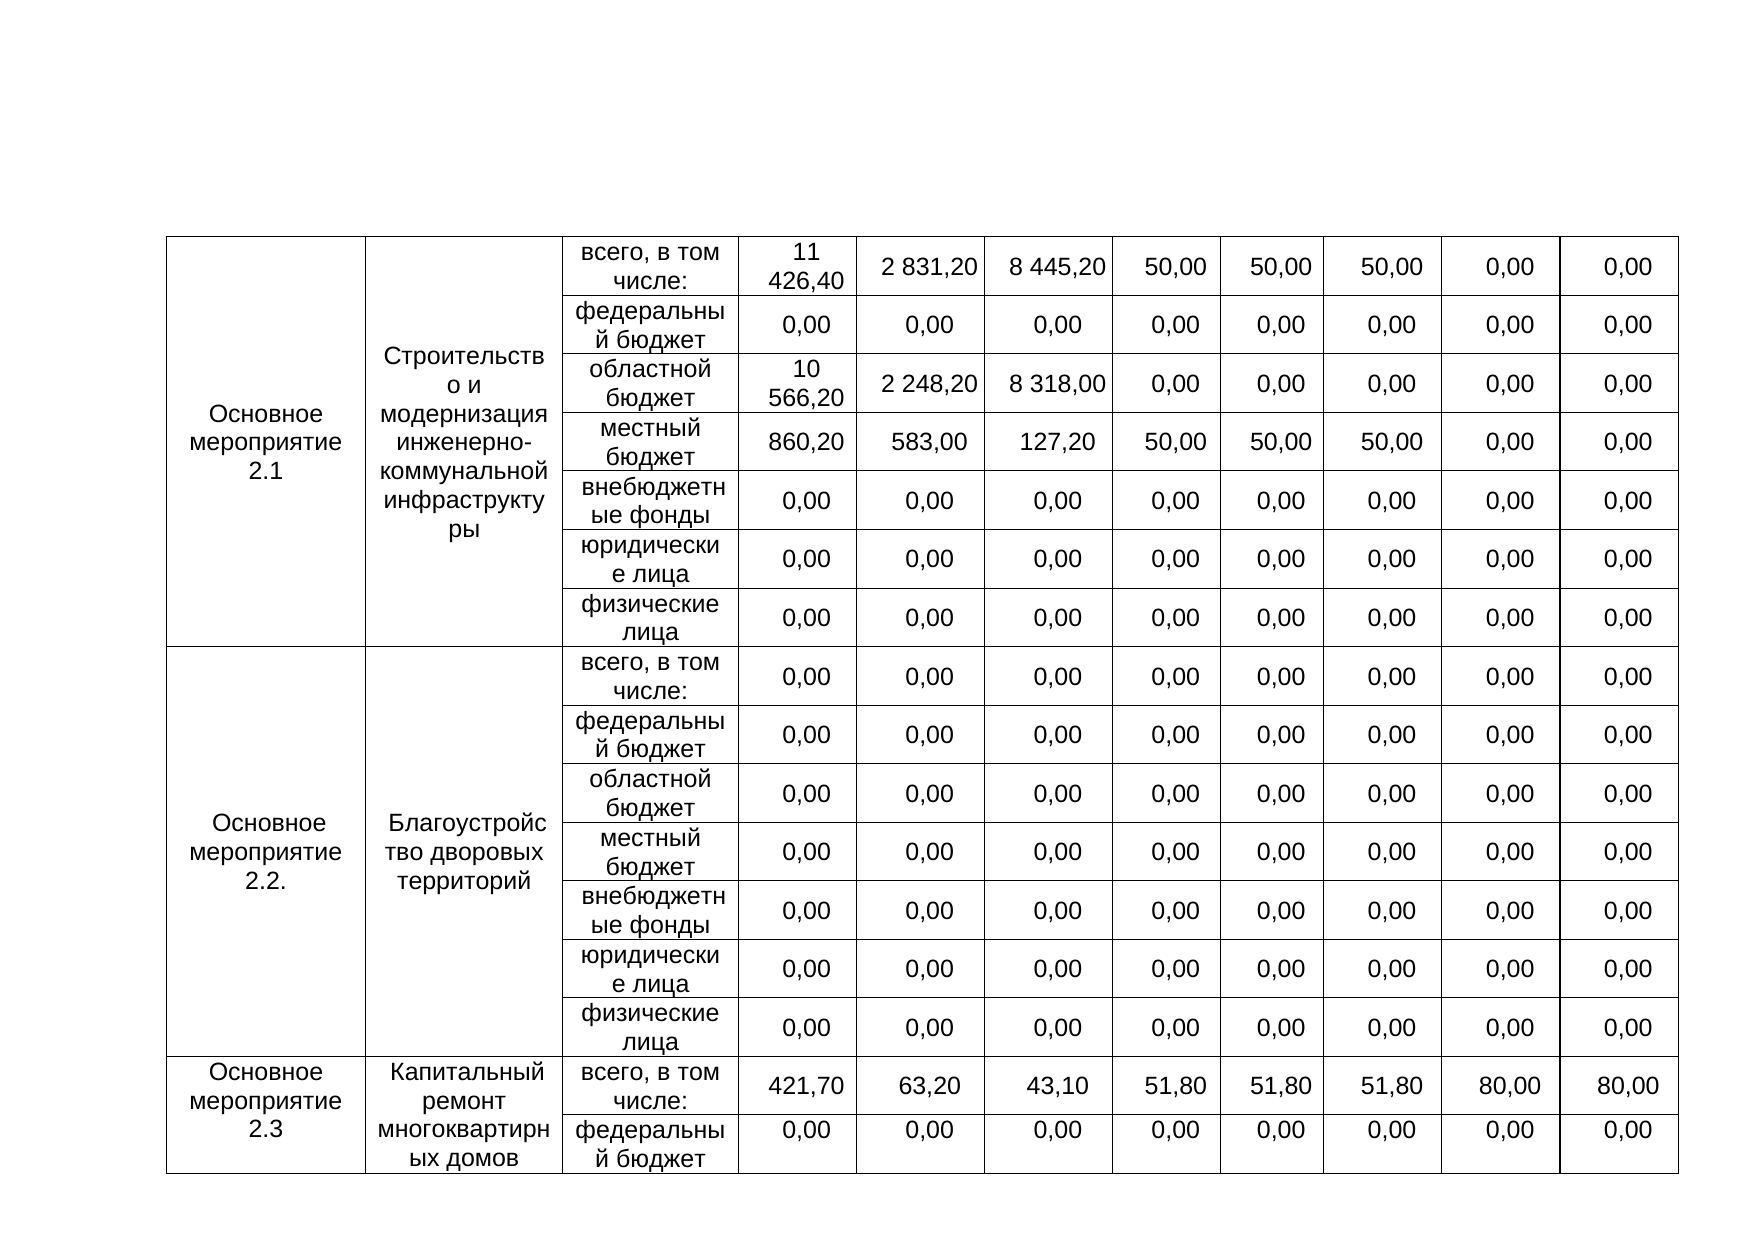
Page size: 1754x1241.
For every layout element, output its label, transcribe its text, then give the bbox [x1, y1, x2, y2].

table_cell 0,00 [1442, 764, 1559, 822]
table_cell 0,00 [1113, 471, 1220, 529]
table_cell Основное мероприятие 2.1 [167, 237, 365, 646]
table_cell 0,00 [1442, 296, 1559, 353]
table_cell 0,00 [985, 764, 1112, 822]
table_cell 0,00 [985, 823, 1112, 880]
table_cell 0,00 [985, 881, 1112, 939]
table_cell 0,00 [1442, 530, 1559, 587]
table_cell 0,00 [1561, 296, 1678, 353]
table_cell 0,00 [739, 881, 856, 939]
table_cell 50,00 [1221, 237, 1323, 295]
table_cell 50,00 [1113, 237, 1220, 295]
table_cell 0,00 [1324, 706, 1441, 763]
table_cell федеральный бюджет [563, 706, 738, 763]
table_cell 0,00 [1113, 881, 1220, 939]
table_cell 0,00 [1561, 589, 1678, 646]
table_cell 0,00 [985, 1115, 1112, 1173]
table_cell Основное мероприятие 2.3 [167, 1057, 365, 1173]
table_cell 860,20 [739, 413, 856, 470]
table_cell федеральный бюджет [563, 296, 738, 353]
table_cell всего, в том числе: [563, 1057, 738, 1114]
table_cell 2 248,20 [857, 354, 984, 412]
table_cell внебюджетные фонды [563, 471, 738, 529]
table_cell 0,00 [1113, 706, 1220, 763]
table_cell 0,00 [857, 471, 984, 529]
table_cell физические лица [563, 998, 738, 1056]
table_cell 51,80 [1221, 1057, 1323, 1114]
table_cell 0,00 [1442, 940, 1559, 997]
table_cell 0,00 [985, 471, 1112, 529]
table_cell 0,00 [739, 471, 856, 529]
table_cell 0,00 [1561, 706, 1678, 763]
table_cell 0,00 [1561, 647, 1678, 704]
table_cell 0,00 [1324, 1115, 1441, 1173]
table_cell 0,00 [1113, 998, 1220, 1056]
table_cell 0,00 [1442, 881, 1559, 939]
table_cell 0,00 [1221, 764, 1323, 822]
table_cell 0,00 [985, 589, 1112, 646]
table_cell 0,00 [1442, 998, 1559, 1056]
table_cell 11 426,40 [739, 237, 856, 295]
table_cell местный бюджет [563, 823, 738, 880]
table_cell 0,00 [857, 881, 984, 939]
table_cell 0,00 [739, 589, 856, 646]
table_cell 0,00 [1221, 647, 1323, 704]
table_cell 0,00 [1561, 237, 1678, 295]
table_cell 0,00 [985, 940, 1112, 997]
table_cell 0,00 [1561, 764, 1678, 822]
table_cell 0,00 [739, 940, 856, 997]
table_cell 0,00 [1221, 354, 1323, 412]
table_cell 0,00 [1442, 589, 1559, 646]
table_cell 0,00 [985, 296, 1112, 353]
table_cell 0,00 [985, 647, 1112, 704]
table_cell 0,00 [1442, 471, 1559, 529]
table_cell 0,00 [739, 823, 856, 880]
table_cell 583,00 [857, 413, 984, 470]
table_cell 0,00 [1442, 354, 1559, 412]
table_cell 51,80 [1113, 1057, 1220, 1114]
table_cell 0,00 [1113, 296, 1220, 353]
table_cell 0,00 [1113, 589, 1220, 646]
table_cell юридические лица [563, 530, 738, 587]
table_cell 0,00 [857, 647, 984, 704]
table_cell 0,00 [1113, 354, 1220, 412]
table_cell 0,00 [1221, 296, 1323, 353]
table_cell местный бюджет [563, 413, 738, 470]
table_cell 0,00 [1324, 647, 1441, 704]
table_cell областной бюджет [563, 764, 738, 822]
table_cell 0,00 [985, 998, 1112, 1056]
table_cell 0,00 [1113, 764, 1220, 822]
table_cell 0,00 [1221, 530, 1323, 587]
table_cell 0,00 [1442, 647, 1559, 704]
table_cell федеральный бюджет [563, 1115, 738, 1173]
table_cell 0,00 [739, 647, 856, 704]
table_cell 0,00 [1113, 1115, 1220, 1173]
table_cell 0,00 [739, 296, 856, 353]
table_cell Основное мероприятие 2.2. [167, 647, 365, 1056]
table_cell 0,00 [1324, 823, 1441, 880]
table_cell 0,00 [739, 530, 856, 587]
table_cell 8 445,20 [985, 237, 1112, 295]
table_cell 0,00 [857, 706, 984, 763]
table_cell 0,00 [1221, 589, 1323, 646]
table_cell Строительство и модернизация инженерно-коммунальной инфраструктуры [366, 237, 562, 646]
table_cell 50,00 [1324, 413, 1441, 470]
table_cell 50,00 [1221, 413, 1323, 470]
table_cell 0,00 [1561, 354, 1678, 412]
table_cell 0,00 [1324, 998, 1441, 1056]
table_cell 0,00 [1221, 823, 1323, 880]
table_cell 0,00 [739, 706, 856, 763]
table_cell 0,00 [1221, 706, 1323, 763]
table_cell всего, в том числе: [563, 237, 738, 295]
table_cell 51,80 [1324, 1057, 1441, 1114]
table_cell 0,00 [1221, 1115, 1323, 1173]
table_cell 0,00 [739, 998, 856, 1056]
table_cell 0,00 [1324, 354, 1441, 412]
table_cell Благоустройство дворовых территорий [366, 647, 562, 1056]
table_cell 0,00 [857, 823, 984, 880]
table_cell всего, в том числе: [563, 647, 738, 704]
table_cell 0,00 [1324, 471, 1441, 529]
table_cell 0,00 [1221, 940, 1323, 997]
table_cell 421,70 [739, 1057, 856, 1114]
table_cell 0,00 [1442, 1115, 1559, 1173]
table_cell 0,00 [1221, 998, 1323, 1056]
table_cell 0,00 [1221, 471, 1323, 529]
table_cell 0,00 [1442, 706, 1559, 763]
table_cell 0,00 [1561, 823, 1678, 880]
table_cell 0,00 [857, 530, 984, 587]
table_cell 0,00 [1561, 1115, 1678, 1173]
table_cell 80,00 [1442, 1057, 1559, 1114]
table_cell 0,00 [1561, 413, 1678, 470]
table_cell 0,00 [1113, 647, 1220, 704]
table_cell 0,00 [1561, 998, 1678, 1056]
table_cell 0,00 [1324, 764, 1441, 822]
table_cell 8 318,00 [985, 354, 1112, 412]
table_cell 0,00 [1561, 471, 1678, 529]
table_cell 10 566,20 [739, 354, 856, 412]
table_cell 0,00 [1324, 940, 1441, 997]
table_cell 0,00 [1442, 237, 1559, 295]
table_cell областной бюджет [563, 354, 738, 412]
table_cell 0,00 [1324, 881, 1441, 939]
table_cell 0,00 [1113, 530, 1220, 587]
table_cell 0,00 [1561, 530, 1678, 587]
table_cell 0,00 [857, 940, 984, 997]
table_cell 0,00 [1442, 413, 1559, 470]
table_cell 2 831,20 [857, 237, 984, 295]
table_cell 80,00 [1561, 1057, 1678, 1114]
table_cell внебюджетные фонды [563, 881, 738, 939]
table_cell 0,00 [985, 530, 1112, 587]
table_cell 0,00 [1561, 940, 1678, 997]
table_cell Капитальный ремонт многоквартирных домов [366, 1057, 562, 1173]
table_cell 0,00 [1324, 530, 1441, 587]
table_cell 0,00 [1561, 881, 1678, 939]
table_cell 50,00 [1324, 237, 1441, 295]
table_cell физические лица [563, 589, 738, 646]
table_cell 0,00 [857, 998, 984, 1056]
table_cell 0,00 [1324, 589, 1441, 646]
table_cell 0,00 [739, 764, 856, 822]
table_cell 0,00 [857, 296, 984, 353]
table_cell 43,10 [985, 1057, 1112, 1114]
table_cell 0,00 [1113, 823, 1220, 880]
table_cell 0,00 [739, 1115, 856, 1173]
table_cell 0,00 [985, 706, 1112, 763]
table_cell 0,00 [857, 764, 984, 822]
table_cell 50,00 [1113, 413, 1220, 470]
table_cell 0,00 [1442, 823, 1559, 880]
table_cell 0,00 [1324, 296, 1441, 353]
table_cell 63,20 [857, 1057, 984, 1114]
table_cell 0,00 [857, 589, 984, 646]
table_cell 127,20 [985, 413, 1112, 470]
table_cell 0,00 [857, 1115, 984, 1173]
table_cell юридические лица [563, 940, 738, 997]
table_cell 0,00 [1221, 881, 1323, 939]
table_cell 0,00 [1113, 940, 1220, 997]
